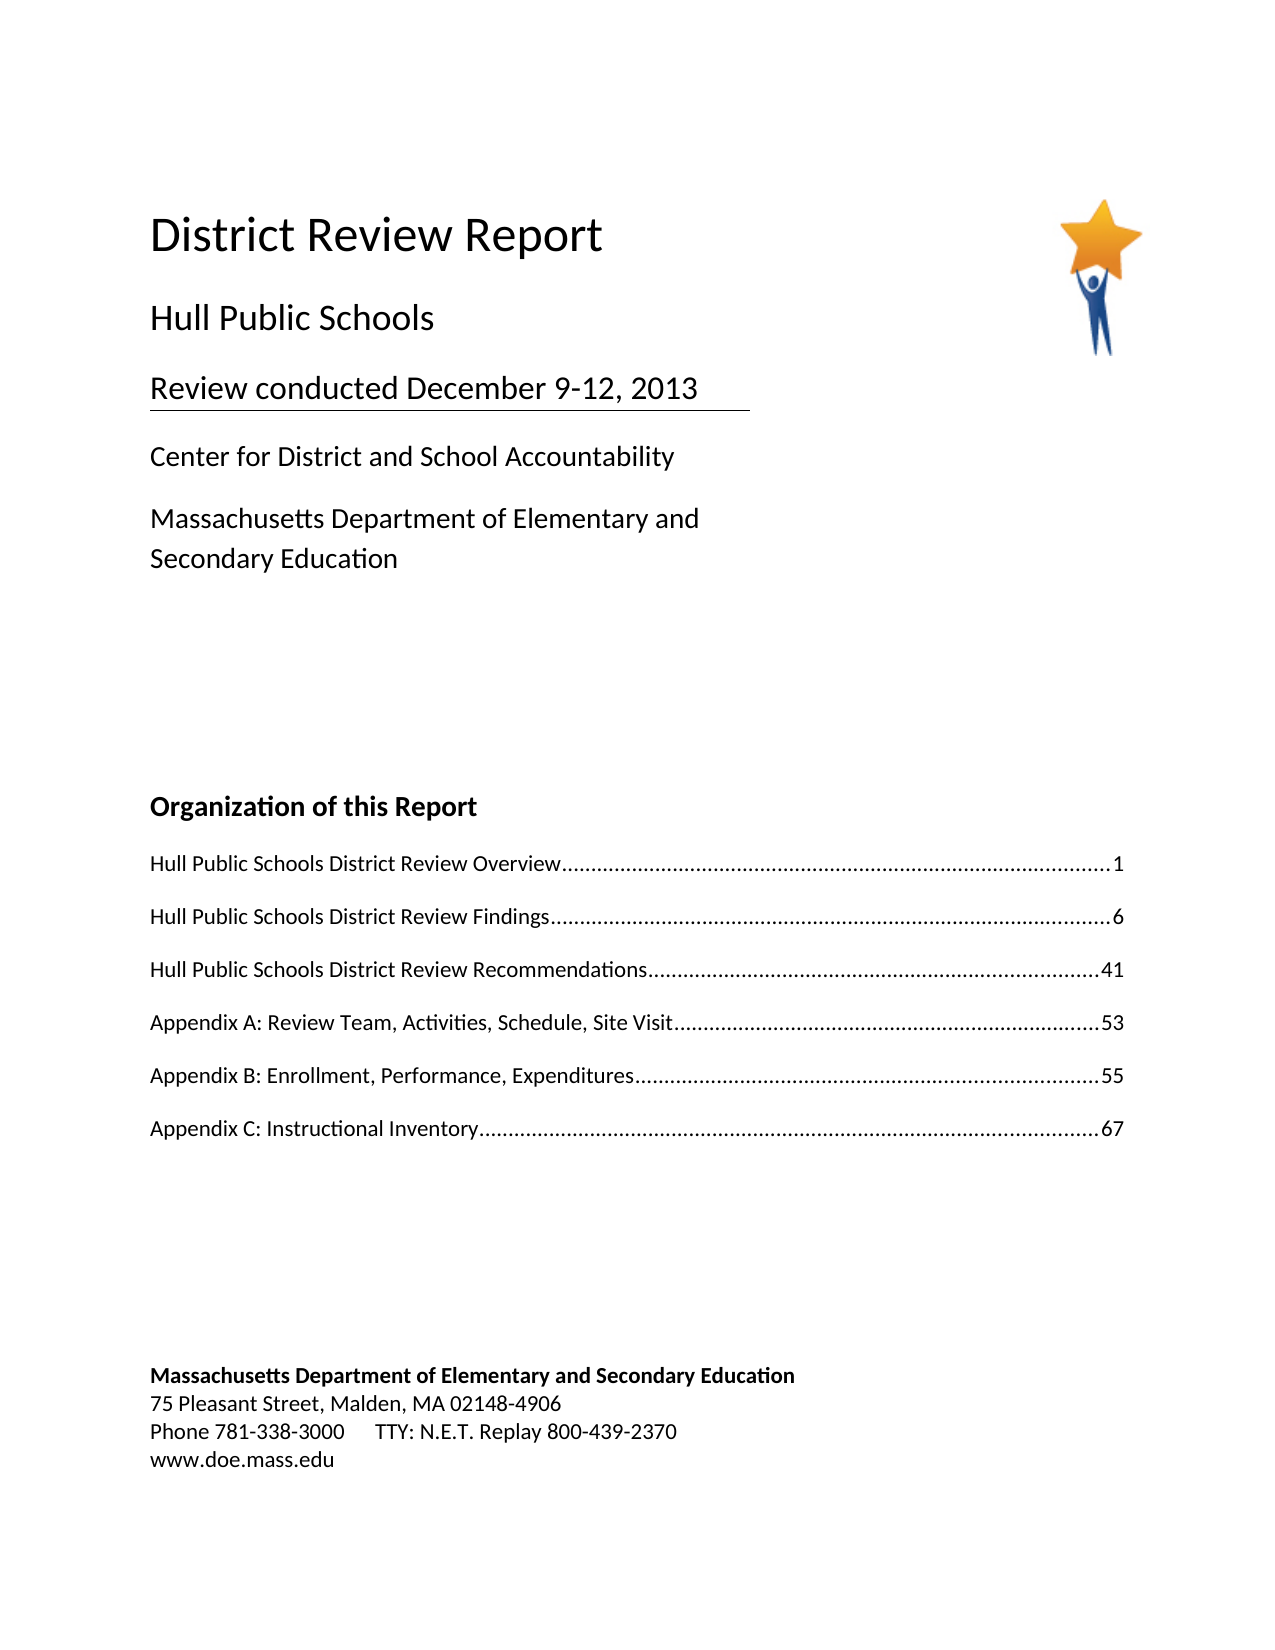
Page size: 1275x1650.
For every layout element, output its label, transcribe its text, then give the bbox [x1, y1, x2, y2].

text 75 Pleasant Street, Malden, MA 02148-4906 [150, 1389, 900, 1417]
text Appendix C: Instructional Inventory 67 [150, 1114, 1125, 1143]
text Hull Public Schools District Review Recommendations 41 [150, 956, 1125, 983]
text Hull Public Schools District Review Overview 1 [150, 849, 1125, 877]
picture [1050, 199, 1150, 356]
text Phone 781-338-3000 TTY: N.E.T. Replay 800-439-2370 [150, 1417, 900, 1445]
text Center for District and School Accountability [150, 438, 750, 473]
text Organization of this Report [150, 788, 750, 823]
text Review conducted December 9-12, 2013 [150, 367, 750, 410]
text Appendix A: Review Team, Activities, Schedule, Site Visit 53 [150, 1008, 1125, 1037]
text Hull Public Schools [150, 294, 750, 339]
text Hull Public Schools District Review Findings 6 [150, 902, 1125, 931]
text District Review Report [150, 203, 750, 264]
text Massachusetts Department of Elementary and Secondary Education [150, 1361, 900, 1389]
text www.doe.mass.edu [150, 1445, 900, 1473]
text Massachusetts Department of Elementary and Secondary Education [150, 500, 750, 576]
text Appendix B: Enrollment, Performance, Expenditures 55 [150, 1062, 1125, 1089]
